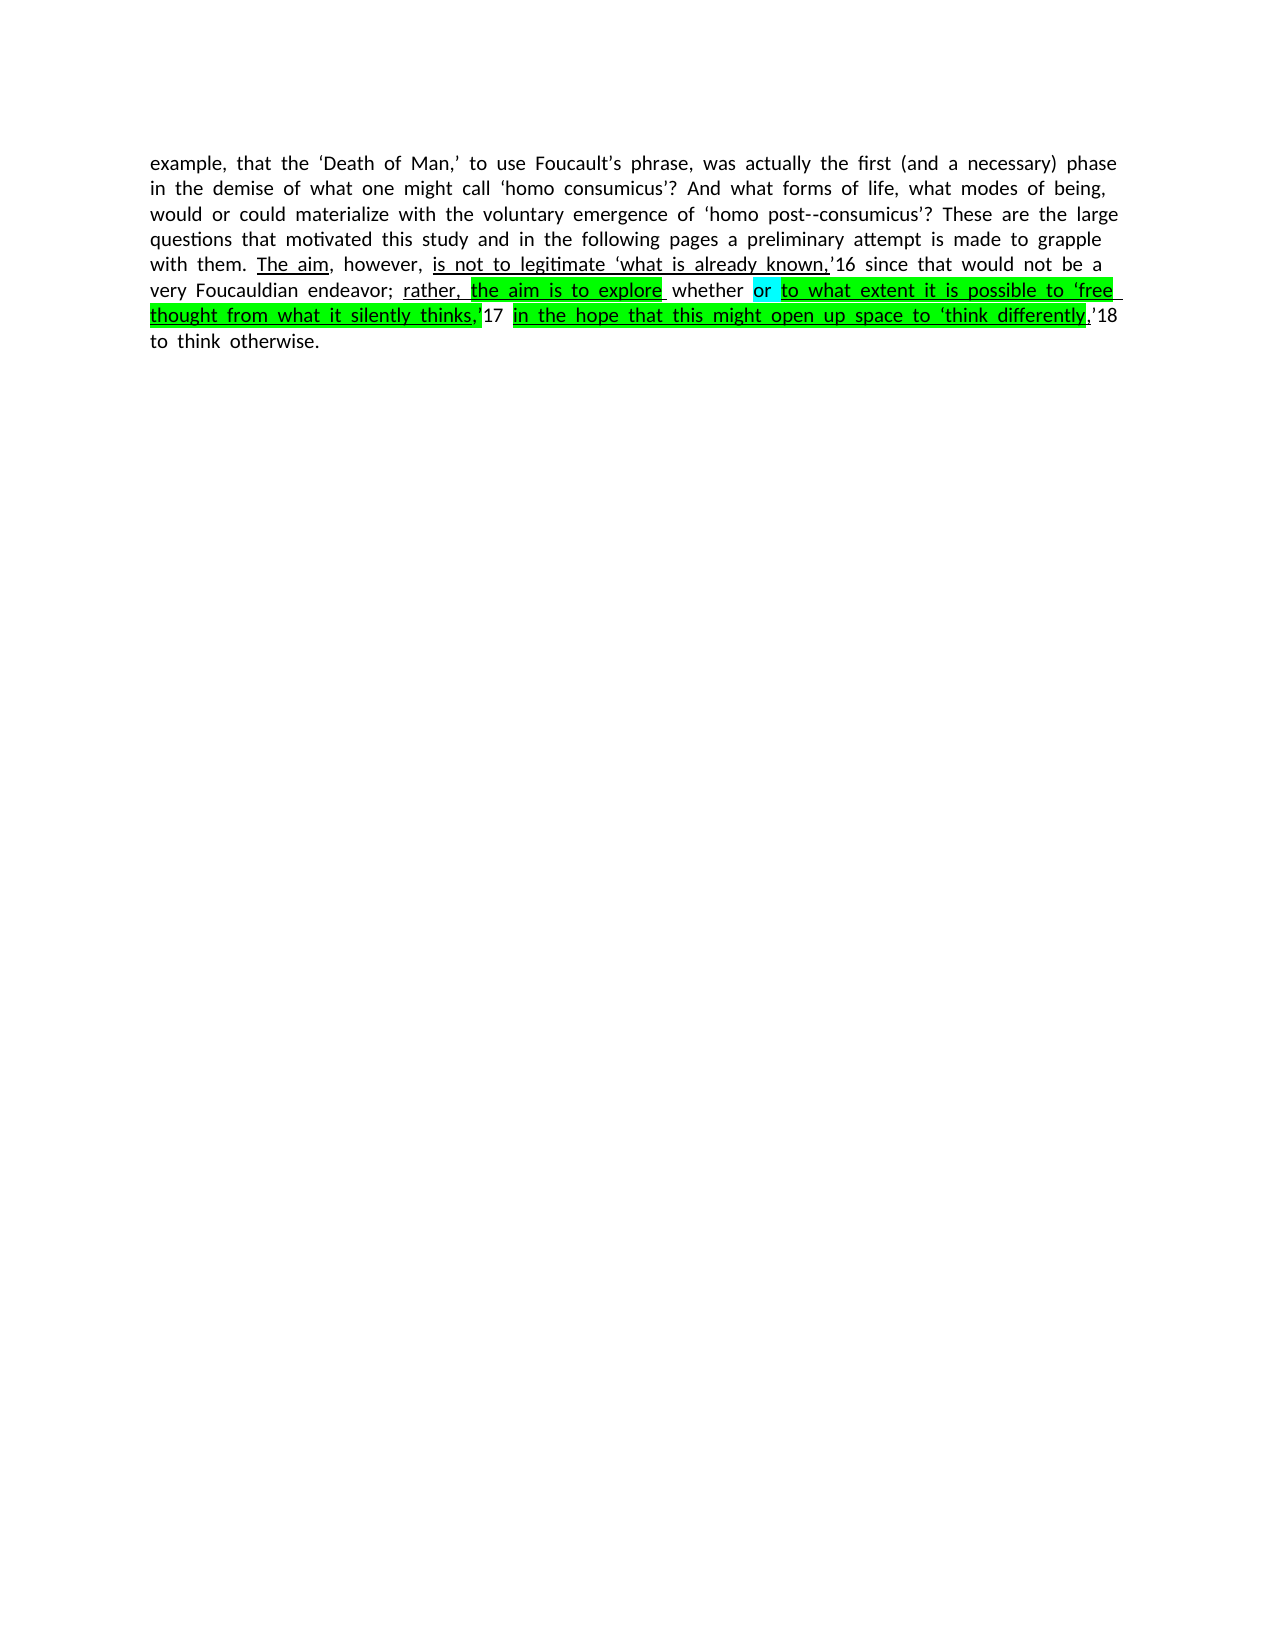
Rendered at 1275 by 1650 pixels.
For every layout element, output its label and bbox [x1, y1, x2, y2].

text [150, 150, 1125, 353]
